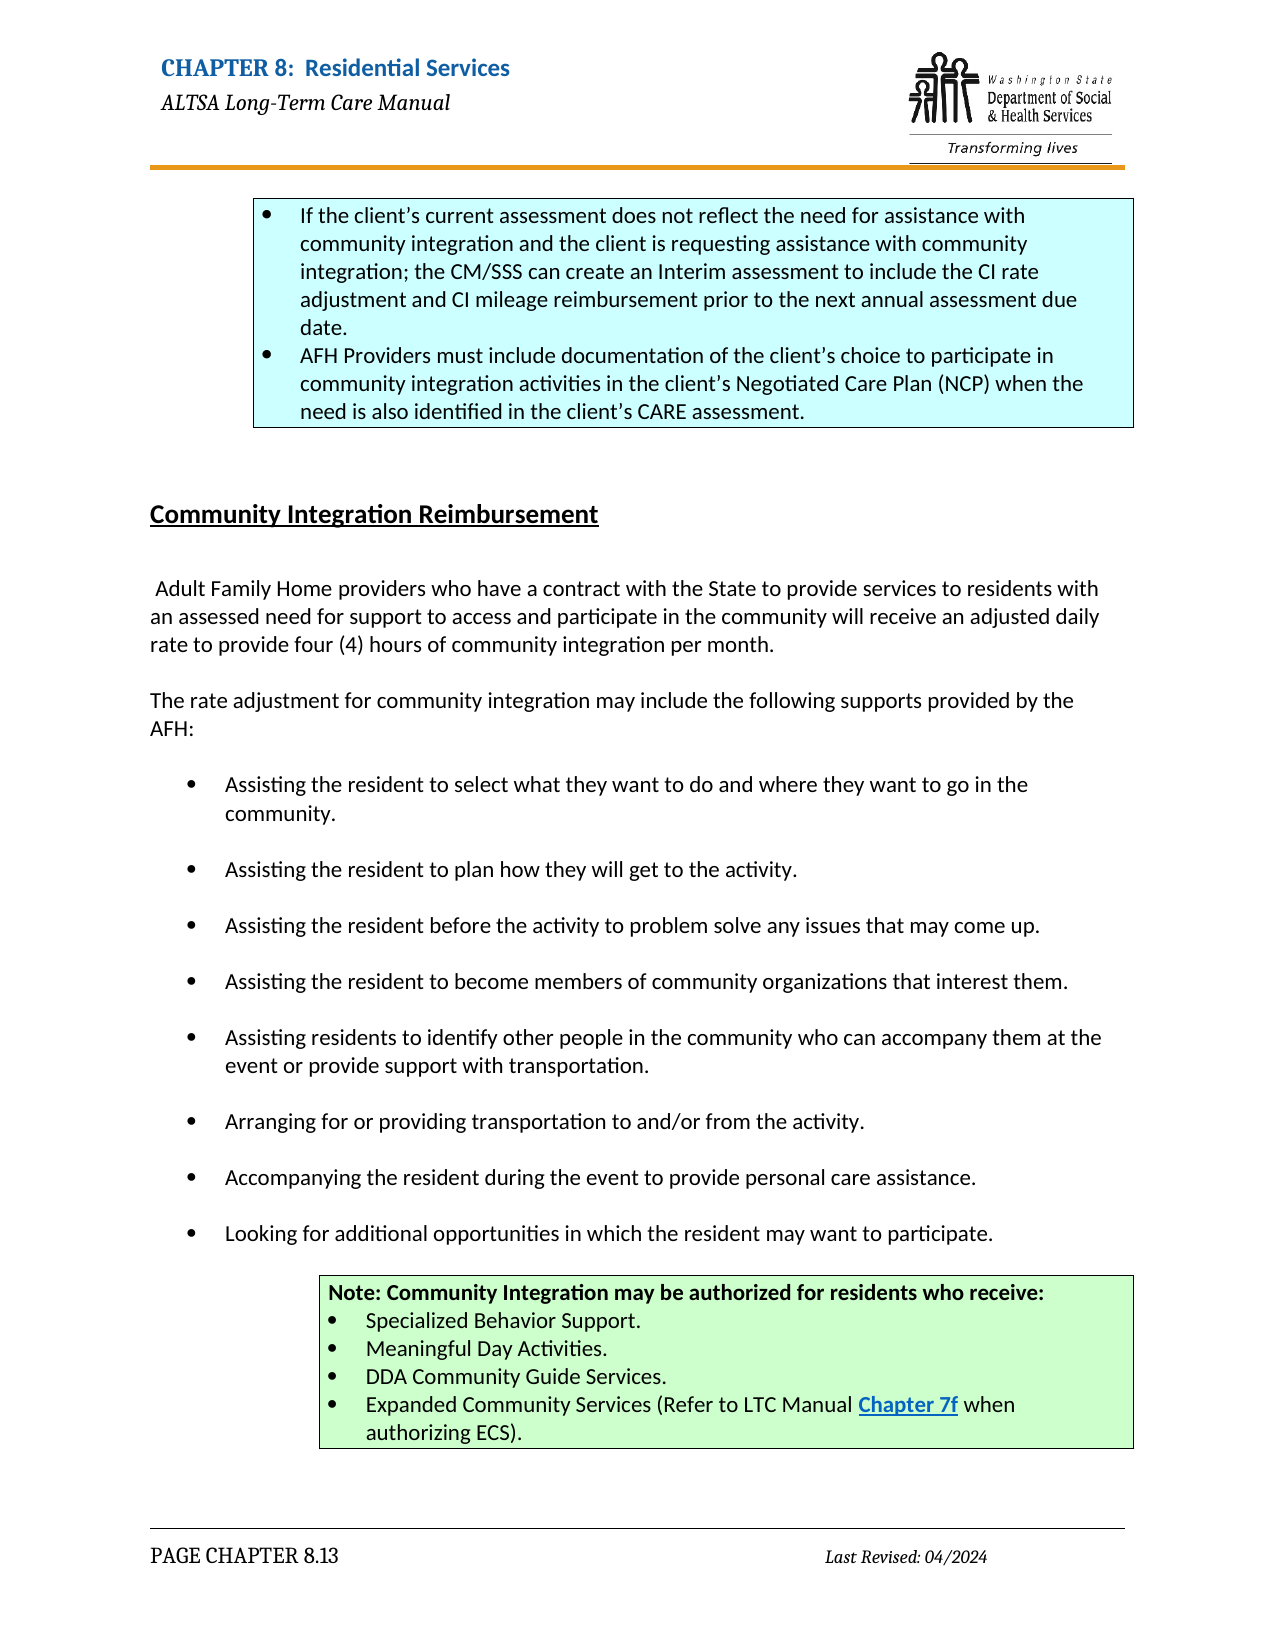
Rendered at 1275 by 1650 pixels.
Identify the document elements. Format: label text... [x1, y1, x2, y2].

list AFH Providers must include documentation of the client’s choice to participate in community integration activities in the client’s Negotiated Care Plan (NCP) when the need is also identified in the client’s CARE assessment. [254, 338, 1133, 427]
text The rate adjustment for community integration may include the following supports provided by the AFH: [150, 687, 1125, 743]
subtitle DDA Community Guide Services. [320, 1359, 1133, 1387]
subtitle Specialized Behavior Support. [320, 1303, 1133, 1331]
list Assisting the resident to select what they want to do and where they want to go in the community. [187, 771, 1125, 827]
subtitle Community Integration Reimbursement [150, 497, 1125, 530]
list Assisting the resident before the activity to problem solve any issues that may come up. [187, 911, 1125, 939]
subtitle Note: Community Integration may be authorized for residents who receive: [320, 1276, 1133, 1303]
list Assisting the resident to plan how they will get to the activity. [187, 855, 1125, 883]
list Assisting the resident to become members of community organizations that interest them. [187, 967, 1125, 995]
text Adult Family Home providers who have a contract with the State to provide services to residents with an assessed need for support to access and participate in the community will receive an adjusted daily rate to provide four (4) hours of community integration per month. [150, 574, 1125, 658]
picture [907, 52, 1114, 165]
subtitle Expanded Community Services (Refer to LTC Manual Chapter 7f when authorizing ECS). [320, 1387, 1133, 1448]
list Accompanying the resident during the event to provide personal care assistance. [187, 1163, 1125, 1191]
list Arranging for or providing transportation to and/or from the activity. [187, 1107, 1125, 1135]
list If the client’s current assessment does not reflect the need for assistance with community integration and the client is requesting assistance with community integration; the CM/SSS can create an Interim assessment to include the CI rate adjustment and CI mileage reimbursement prior to the next annual assessment due date. [254, 199, 1133, 338]
list Looking for additional opportunities in which the resident may want to participate. [187, 1219, 1125, 1247]
list Assisting residents to identify other people in the community who can accompany them at the event or provide support with transportation. [187, 1023, 1125, 1079]
subtitle Meaningful Day Activities. [320, 1331, 1133, 1359]
